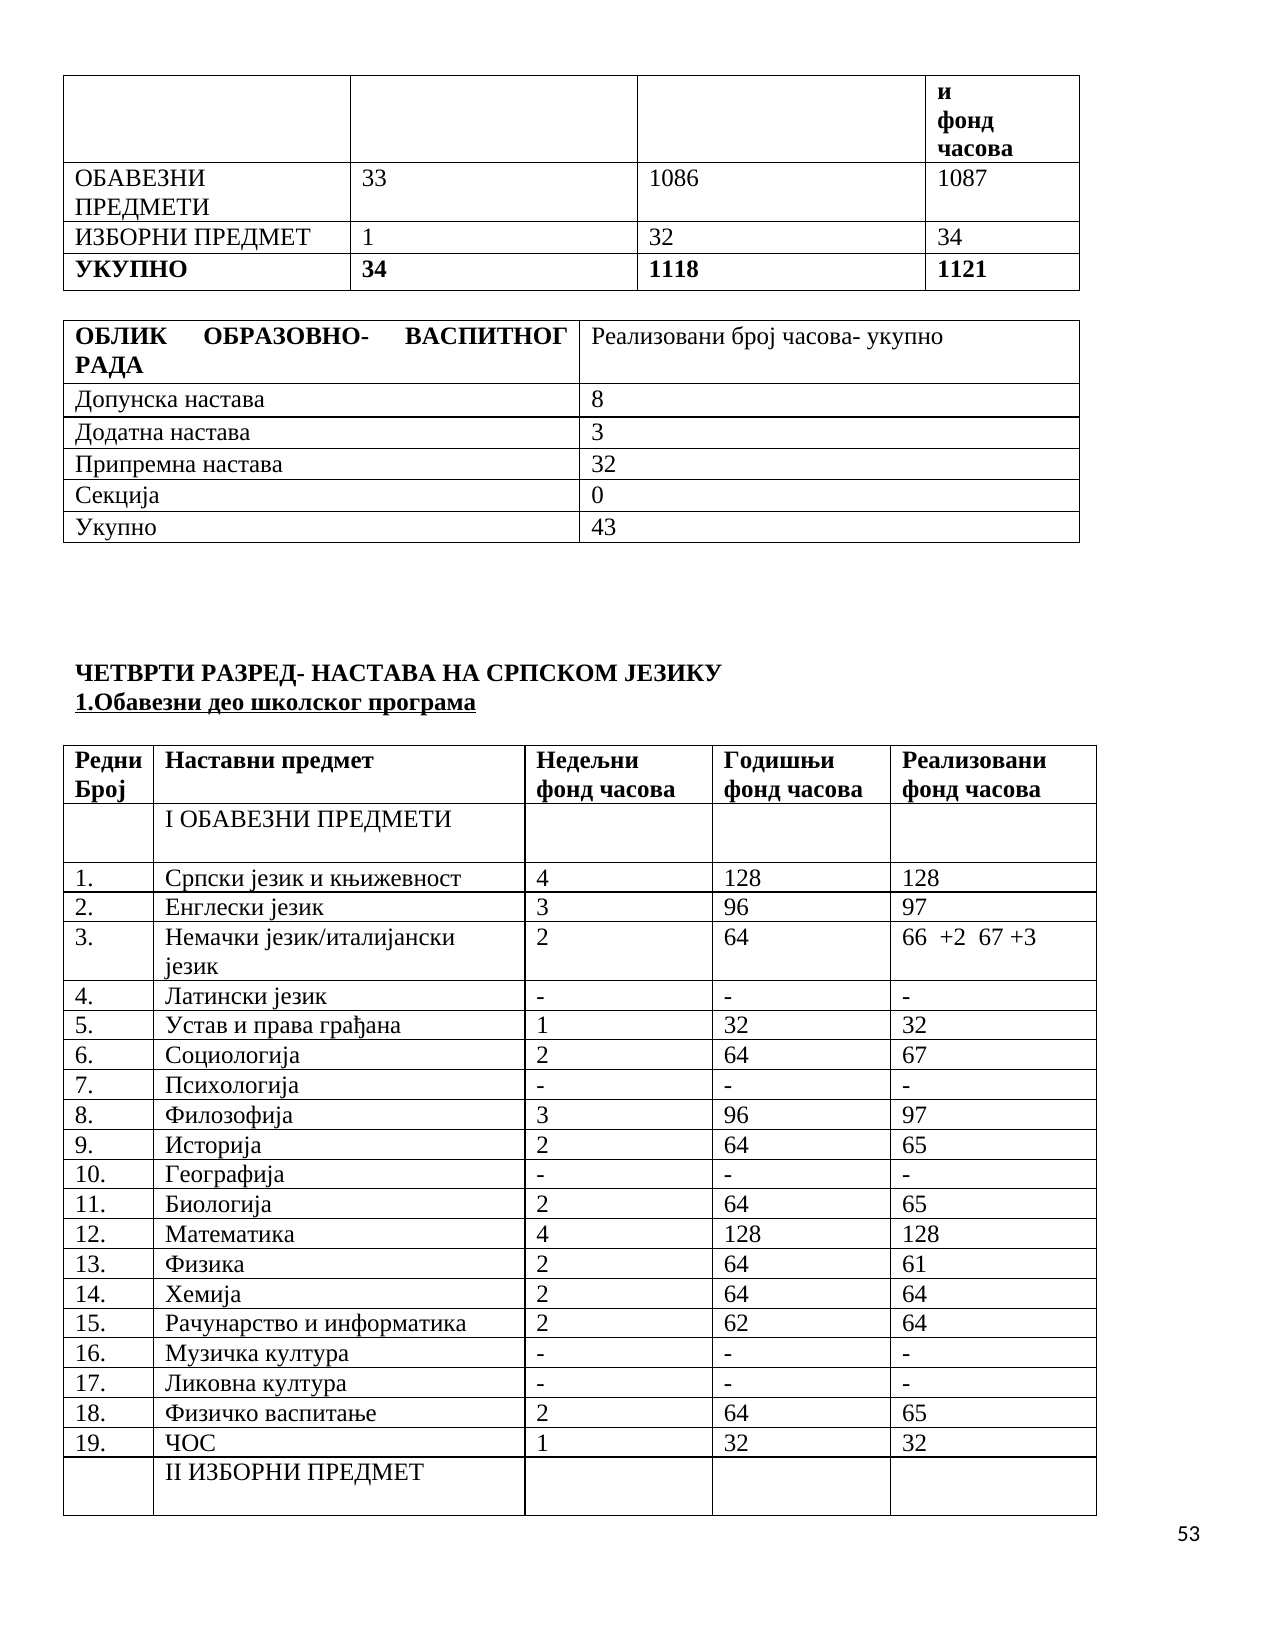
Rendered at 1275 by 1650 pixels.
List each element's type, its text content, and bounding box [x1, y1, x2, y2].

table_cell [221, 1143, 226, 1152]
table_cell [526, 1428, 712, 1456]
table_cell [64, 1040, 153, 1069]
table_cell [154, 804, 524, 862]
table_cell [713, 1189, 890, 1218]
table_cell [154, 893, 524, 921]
text ЧЕТВРТИ РАЗРЕД- НАСТАВА НА СРПСКОМ ЈЕЗИКУ [75, 658, 1200, 687]
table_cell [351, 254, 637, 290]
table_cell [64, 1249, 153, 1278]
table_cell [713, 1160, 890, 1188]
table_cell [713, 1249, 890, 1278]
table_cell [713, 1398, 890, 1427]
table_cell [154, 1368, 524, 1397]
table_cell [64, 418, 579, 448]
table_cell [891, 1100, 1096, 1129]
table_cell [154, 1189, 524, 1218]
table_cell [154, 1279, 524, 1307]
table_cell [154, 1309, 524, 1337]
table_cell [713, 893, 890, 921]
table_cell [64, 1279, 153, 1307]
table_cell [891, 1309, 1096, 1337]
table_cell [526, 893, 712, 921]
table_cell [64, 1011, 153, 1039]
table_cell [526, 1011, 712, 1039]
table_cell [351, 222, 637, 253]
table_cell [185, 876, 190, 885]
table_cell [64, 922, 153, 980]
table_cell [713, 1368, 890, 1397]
text 1.Обавезни део школског програма [75, 687, 1200, 716]
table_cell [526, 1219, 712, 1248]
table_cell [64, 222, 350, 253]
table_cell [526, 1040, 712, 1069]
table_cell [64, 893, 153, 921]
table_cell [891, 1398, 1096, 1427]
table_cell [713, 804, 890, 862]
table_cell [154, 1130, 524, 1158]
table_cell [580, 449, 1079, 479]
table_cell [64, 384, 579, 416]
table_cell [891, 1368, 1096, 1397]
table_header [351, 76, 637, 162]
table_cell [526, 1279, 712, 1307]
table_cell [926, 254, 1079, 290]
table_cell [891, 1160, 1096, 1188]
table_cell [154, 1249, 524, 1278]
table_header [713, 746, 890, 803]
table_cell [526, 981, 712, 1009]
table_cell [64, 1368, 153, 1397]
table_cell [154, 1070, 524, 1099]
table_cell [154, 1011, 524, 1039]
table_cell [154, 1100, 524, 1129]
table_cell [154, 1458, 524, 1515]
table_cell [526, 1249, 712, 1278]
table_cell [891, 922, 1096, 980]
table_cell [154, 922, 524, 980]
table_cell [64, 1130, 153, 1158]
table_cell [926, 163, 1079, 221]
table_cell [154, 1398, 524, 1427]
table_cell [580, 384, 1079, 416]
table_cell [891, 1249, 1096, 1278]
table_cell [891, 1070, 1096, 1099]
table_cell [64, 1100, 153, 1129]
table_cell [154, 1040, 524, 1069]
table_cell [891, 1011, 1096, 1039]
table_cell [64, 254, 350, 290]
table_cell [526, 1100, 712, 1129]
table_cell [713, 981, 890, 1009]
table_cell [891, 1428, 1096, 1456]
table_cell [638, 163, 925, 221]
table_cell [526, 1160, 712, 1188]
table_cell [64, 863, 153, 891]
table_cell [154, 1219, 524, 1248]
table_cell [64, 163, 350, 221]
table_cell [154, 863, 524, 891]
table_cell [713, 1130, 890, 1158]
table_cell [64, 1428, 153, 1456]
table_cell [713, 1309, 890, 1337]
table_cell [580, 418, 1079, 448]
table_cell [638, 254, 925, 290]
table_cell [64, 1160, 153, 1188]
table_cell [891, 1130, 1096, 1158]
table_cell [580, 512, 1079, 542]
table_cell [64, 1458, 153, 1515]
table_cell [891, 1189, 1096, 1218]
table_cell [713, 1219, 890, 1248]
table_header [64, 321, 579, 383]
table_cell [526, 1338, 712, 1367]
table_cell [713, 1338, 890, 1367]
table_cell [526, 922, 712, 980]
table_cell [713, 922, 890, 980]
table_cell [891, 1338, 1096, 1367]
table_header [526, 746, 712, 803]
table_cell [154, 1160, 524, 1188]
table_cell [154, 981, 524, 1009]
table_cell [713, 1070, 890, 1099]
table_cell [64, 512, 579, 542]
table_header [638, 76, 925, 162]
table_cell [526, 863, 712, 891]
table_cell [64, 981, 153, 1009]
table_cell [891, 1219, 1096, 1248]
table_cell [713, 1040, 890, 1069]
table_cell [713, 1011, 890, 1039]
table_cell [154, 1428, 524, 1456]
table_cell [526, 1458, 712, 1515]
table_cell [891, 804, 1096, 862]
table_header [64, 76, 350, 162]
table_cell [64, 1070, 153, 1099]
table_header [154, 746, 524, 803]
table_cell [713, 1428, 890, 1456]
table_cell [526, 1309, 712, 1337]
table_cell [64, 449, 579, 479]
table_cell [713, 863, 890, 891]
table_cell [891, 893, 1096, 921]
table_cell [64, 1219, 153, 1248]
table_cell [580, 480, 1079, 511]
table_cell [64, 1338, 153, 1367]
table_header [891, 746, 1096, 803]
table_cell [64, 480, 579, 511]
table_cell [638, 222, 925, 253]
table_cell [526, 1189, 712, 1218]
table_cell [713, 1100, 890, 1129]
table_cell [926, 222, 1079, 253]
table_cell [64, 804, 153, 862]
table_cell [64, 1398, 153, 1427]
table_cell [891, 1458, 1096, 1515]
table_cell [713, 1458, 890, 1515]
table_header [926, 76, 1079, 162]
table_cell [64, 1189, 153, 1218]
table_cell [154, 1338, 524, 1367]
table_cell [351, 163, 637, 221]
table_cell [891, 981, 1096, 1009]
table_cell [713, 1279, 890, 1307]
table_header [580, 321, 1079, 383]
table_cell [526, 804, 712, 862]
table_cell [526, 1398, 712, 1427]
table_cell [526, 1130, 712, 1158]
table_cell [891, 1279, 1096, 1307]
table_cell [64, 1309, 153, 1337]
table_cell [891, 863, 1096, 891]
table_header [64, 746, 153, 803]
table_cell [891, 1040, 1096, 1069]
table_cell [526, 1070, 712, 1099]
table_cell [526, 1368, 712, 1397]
